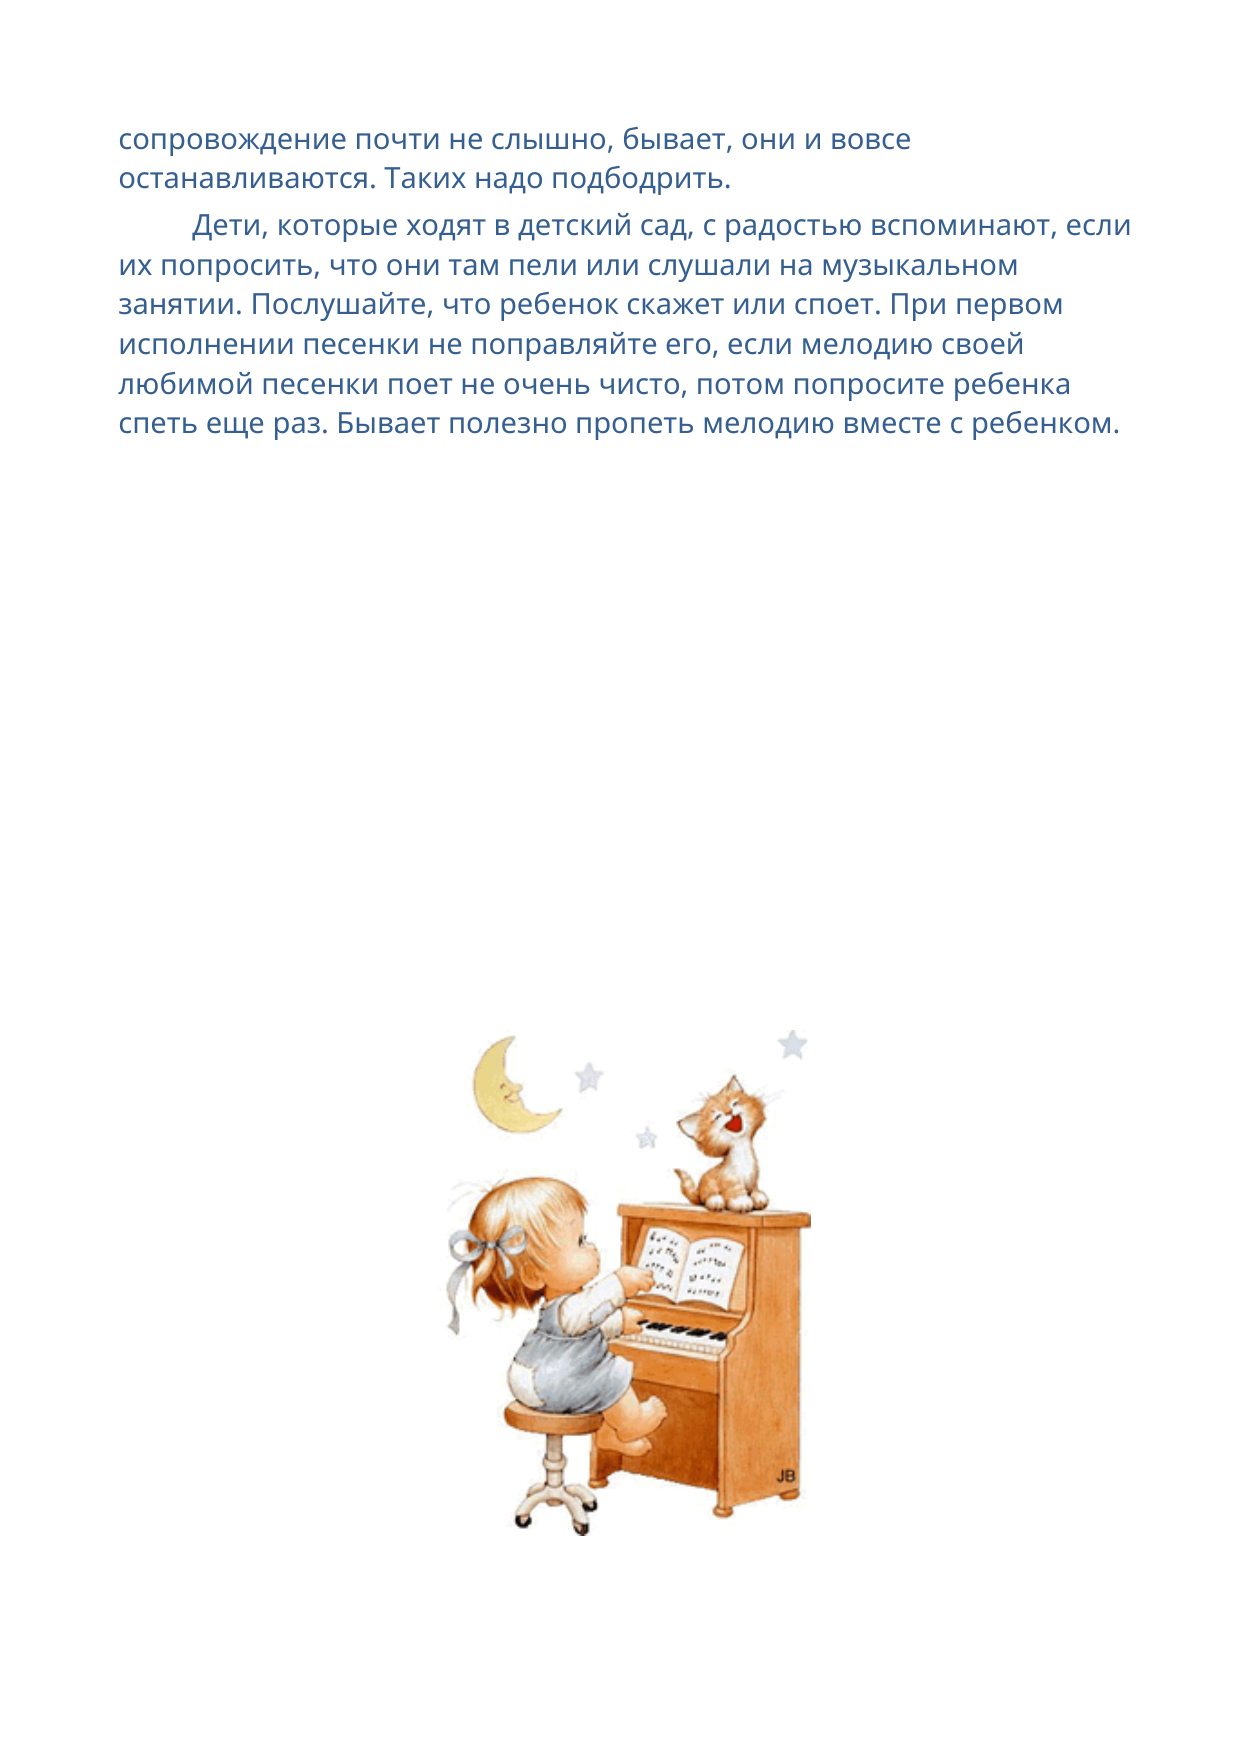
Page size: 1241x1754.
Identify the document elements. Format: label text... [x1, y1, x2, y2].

picture [438, 1030, 811, 1536]
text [118, 118, 1134, 197]
text Дети, которые ходят в детский сад, с радостью вспоминают, если их попросить, что они там пели или слушали на музыкальном занятии. Послушайте, что ребенок скажет или споет. При первом исполнении песенки не поправляйте его, если мелодию своей любимой песенки поет не очень чисто, потом попросите ребенка спеть еще раз. Бывает полезно пропеть мелодию вместе с ребенком. [118, 204, 1134, 442]
